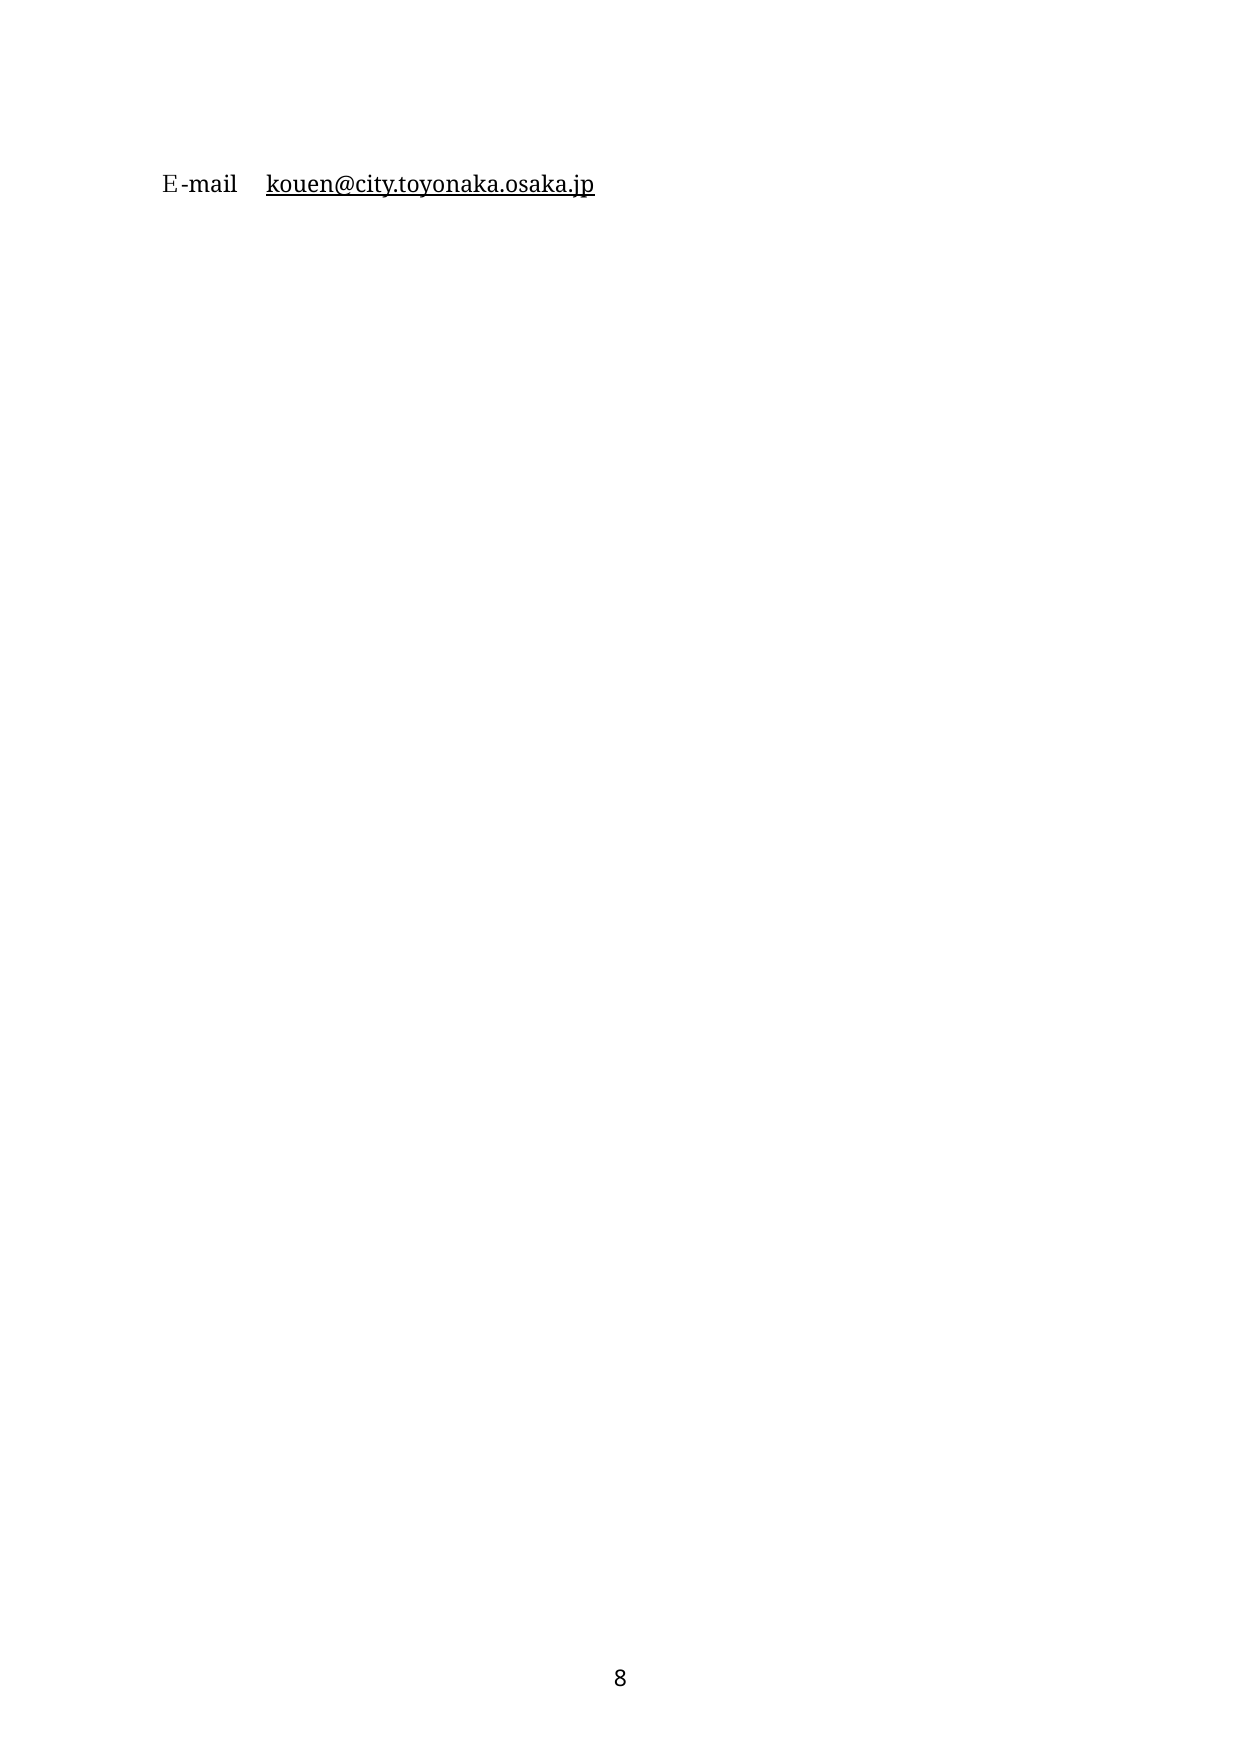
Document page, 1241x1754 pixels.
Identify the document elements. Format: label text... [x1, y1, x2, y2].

text Ｅ-mail kouen@city.toyonaka.osaka.jp [112, 164, 1128, 200]
